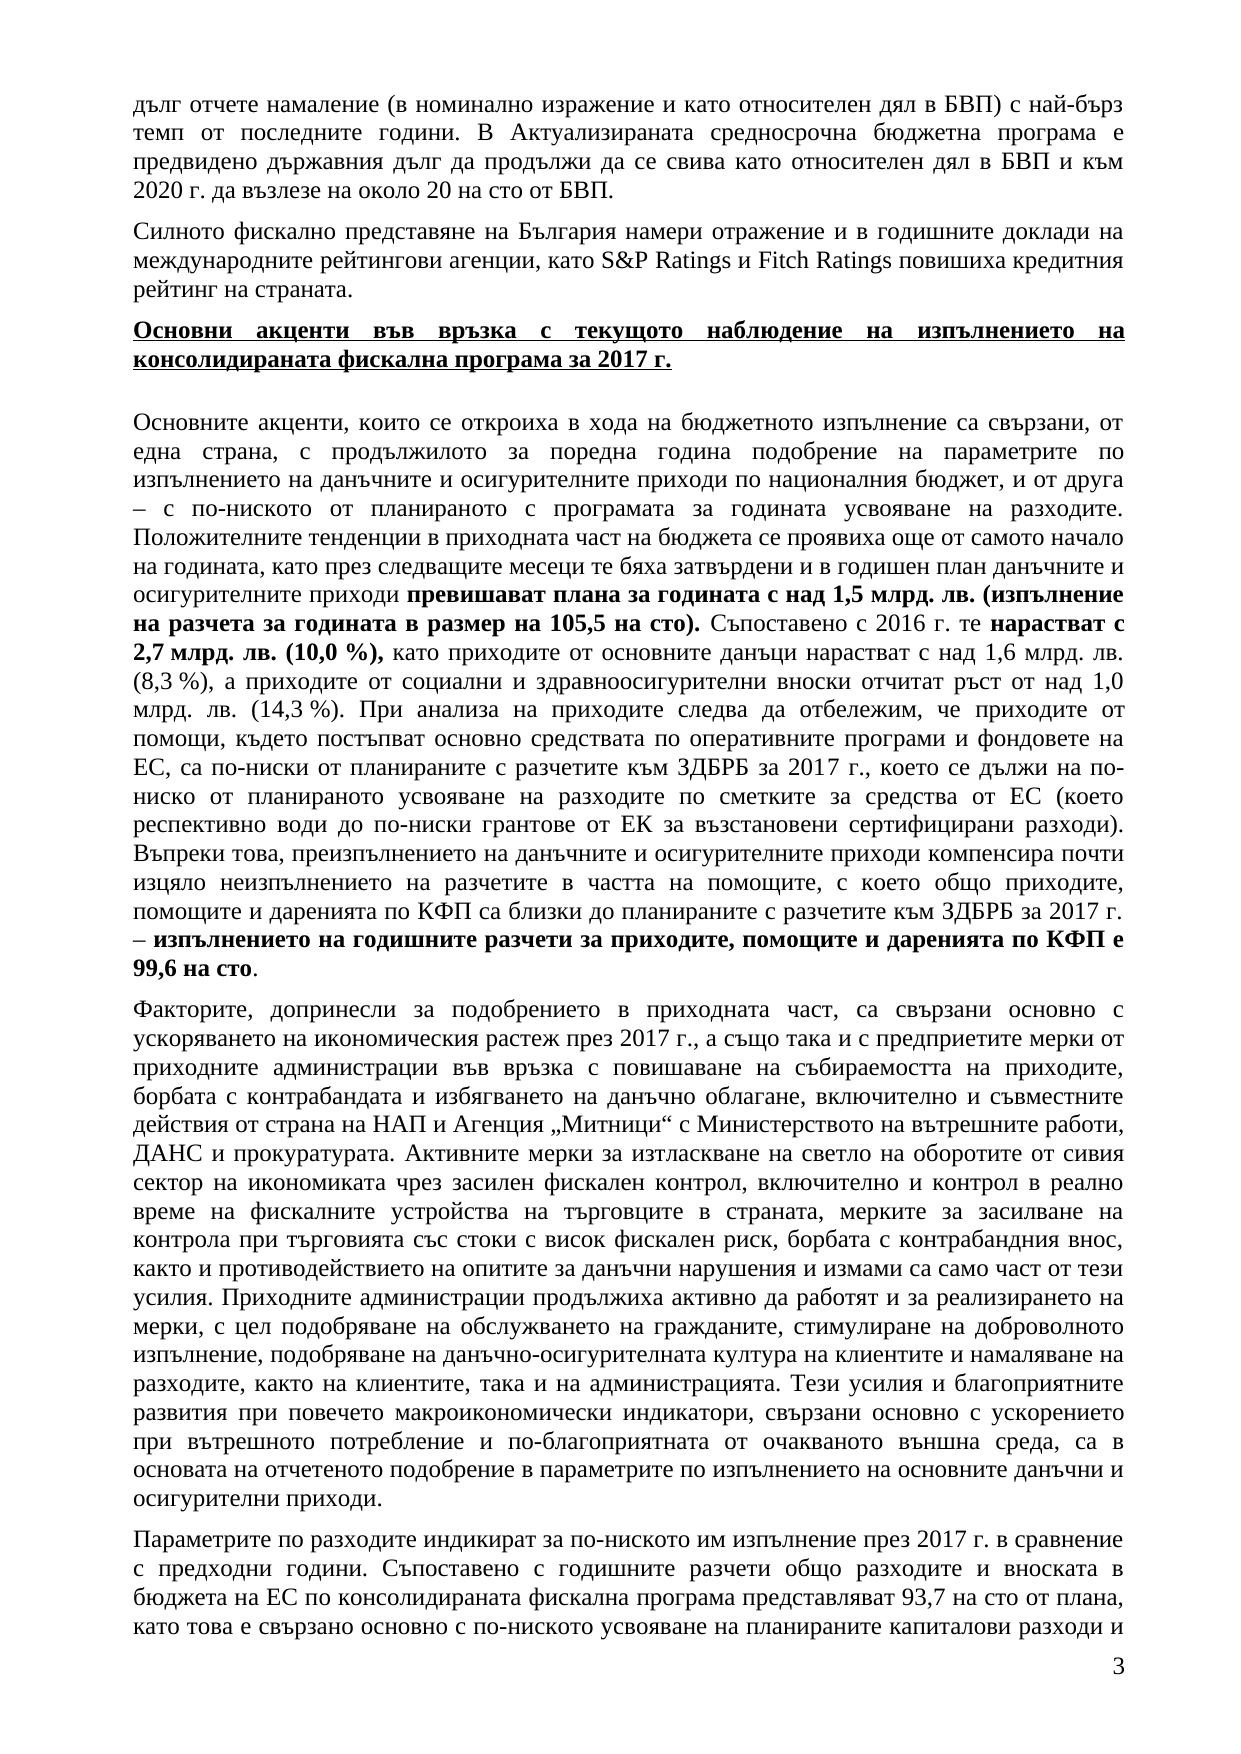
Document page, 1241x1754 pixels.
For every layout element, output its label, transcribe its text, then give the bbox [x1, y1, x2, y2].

text Основните акценти, които се откроиха в хода на бюджетното изпълнение са свързани, от една страна, с продължилото за поредна година подобрение на параметрите по изпълнението на данъчните и осигурителните приходи по националния бюджет, и от друга – с по-ниското от планираното с програмата за годината усвояване на разходите. Положителните тенденции в приходната част на бюджета се проявиха още от самото начало на годината, като през следващите месеци те бяха затвърдени и в годишен план данъчните и осигурителните приходи превишават плана за годината с над 1,5 млрд. лв. (изпълнение на разчета за годината в размер на 105,5 на сто). Съпоставено с 2016 г. те нарастват с 2,7 млрд. лв. (10,0 %), като приходите от основните данъци нарастват с над 1,6 млрд. лв. (8,3 %), а приходите от социални и здравноосигурителни вноски отчитат ръст от над 1,0 млрд. лв. (14,3 %). При анализа на приходите следва да отбележим, че приходите от помощи, където постъпват основно средствата по оперативните програми и фондовете на ЕС, са по-ниски от планираните с разчетите към ЗДБРБ за 2017 г., което се дължи на по-ниско от планираното усвояване на разходите по сметките за средства от ЕС (което респективно води до по-ниски грантове от ЕК за възстановени сертифицирани разходи). Въпреки това, преизпълнението на данъчните и осигурителните приходи компенсира почти изцяло неизпълнението на разчетите в частта на помощите, с което общо приходите, помощите и даренията по КФП са близки до планираните с разчетите към ЗДБРБ за 2017 г. – изпълнението на годишните разчети за приходите, помощите и даренията по КФП е 99,6 на сто. [133, 407, 1125, 982]
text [133, 1524, 1125, 1639]
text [133, 89, 1125, 204]
text Основни акценти във връзка с текущото наблюдение на изпълнението на консолидираната фискална програма за 2017 г. [133, 341, 1125, 372]
text Силното фискално представяне на България намери отражение и в годишните доклади на международните рейтингови агенции, като S&P Ratings и Fitch Ratings повишиха кредитния рейтинг на страната. [133, 216, 1125, 302]
text Факторите, допринесли за подобрението в приходната част, са свързани основно с ускоряването на икономическия растеж през 2017 г., а също така и с предприетите мерки от приходните администрации във връзка с повишаване на събираемостта на приходите, борбата с контрабандата и избягването на данъчно облагане, включително и съвместните действия от страна на НАП и Агенция „Митници“ с Министерството на вътрешните работи, ДАНС и прокуратурата. Активните мерки за изтласкване на светло на оборотите от сивия сектор на икономиката чрез засилен фискален контрол, включително и контрол в реално време на фискалните устройства на търговците в страната, мерките за засилване на контрола при търговията със стоки с висок фискален риск, борбата с контрабандния внос, както и противодействието на опитите за данъчни нарушения и измами са само част от тези усилия. Приходните администрации продължиха активно да работят и за реализирането на мерки, с цел подобряване на обслужването на гражданите, стимулиране на доброволното изпълнение, подобряване на данъчно-осигурителната култура на клиентите и намаляване на разходите, както на клиентите, така и на администрацията. Тези усилия и благоприятните развития при повечето макроикономически индикатори, свързани основно с ускорението при вътрешното потребление и по-благоприятната от очакваното външна среда, са в основата на отчетеното подобрение в параметрите по изпълнението на основните данъчни и осигурителни приходи. [133, 994, 1125, 1512]
text Основни акценти във връзка с текущото наблюдение на изпълнението на консолидираната фискална програма за 2017 г. [133, 315, 1125, 340]
